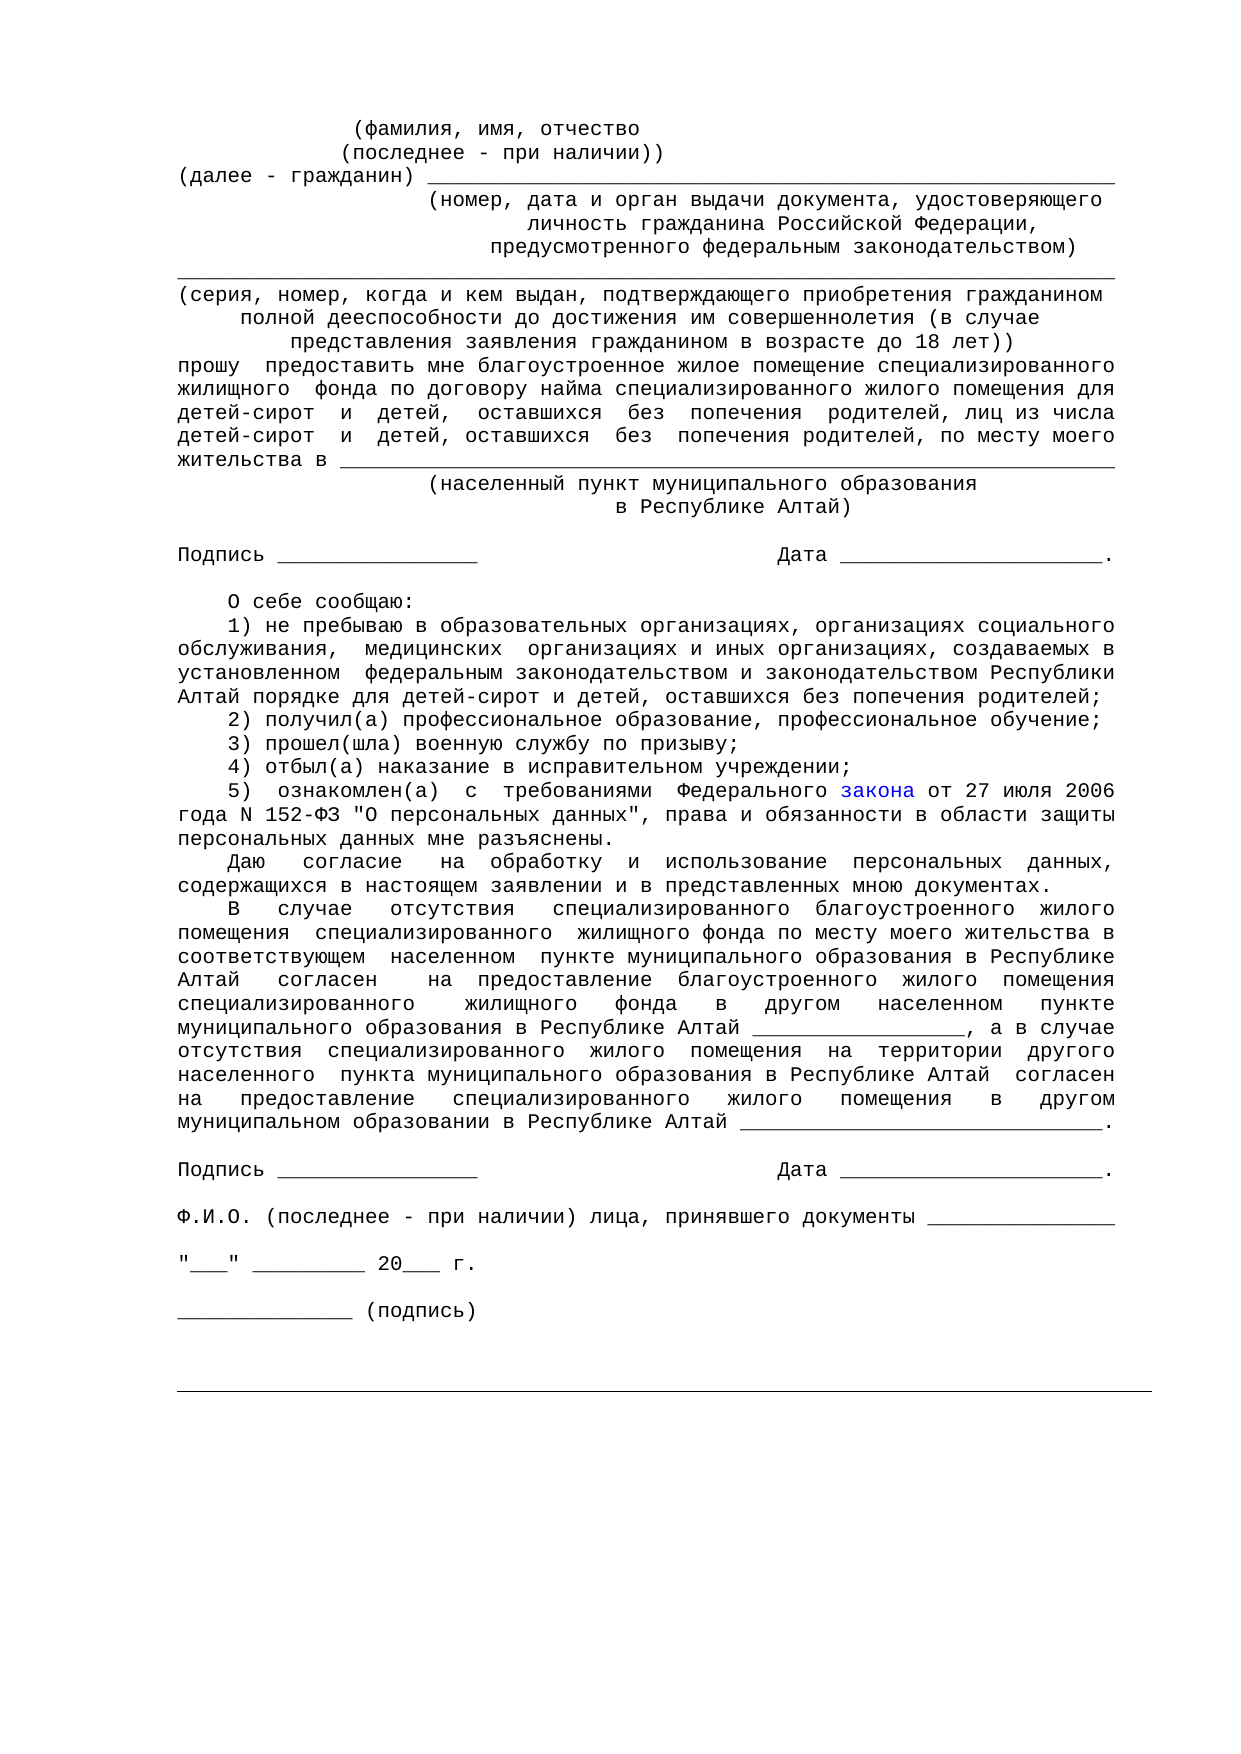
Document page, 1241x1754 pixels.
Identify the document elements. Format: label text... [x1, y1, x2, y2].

text "___" _________ 20___ г. [177, 1253, 1152, 1277]
text личность гражданина Российской Федерации, [177, 213, 1152, 236]
text ___________________________________________________________________________ [177, 260, 1152, 284]
text О себе сообщаю: [177, 591, 1152, 615]
text помещения специализированного жилищного фонда по месту моего жительства в [177, 922, 1152, 946]
text 2) получил(а) профессиональное образование, профессиональное обучение; [177, 709, 1152, 733]
text отсутствия специализированного жилого помещения на территории другого [177, 1040, 1152, 1064]
text жилищного фонда по договору найма специализированного жилого помещения для [177, 378, 1152, 402]
text ______________ (подпись) [177, 1300, 1152, 1324]
text (населенный пункт муниципального образования [177, 473, 1152, 496]
text жительства в ______________________________________________________________ [177, 449, 1152, 473]
text муниципального образования в Республике Алтай _________________, а в случае [177, 1017, 1152, 1040]
text детей-сирот и детей, оставшихся без попечения родителей, по месту моего [177, 426, 1152, 449]
text Подпись ________________ Дата _____________________. [177, 1158, 1152, 1182]
text Даю согласие на обработку и использование персональных данных, [177, 851, 1152, 875]
text обслуживания, медицинских организациях и иных организациях, создаваемых в [177, 638, 1152, 662]
text (фамилия, имя, отчество [177, 118, 1152, 142]
text детей-сирот и детей, оставшихся без попечения родителей, лиц из числа [177, 402, 1152, 426]
text в Республике Алтай) [177, 496, 1152, 520]
text В случае отсутствия специализированного благоустроенного жилого [177, 898, 1152, 922]
text специализированного жилищного фонда в другом населенном пункте [177, 993, 1152, 1017]
text (серия, номер, когда и кем выдан, подтверждающего приобретения гражданином [177, 284, 1152, 307]
text соответствующем населенном пункте муниципального образования в Республике [177, 946, 1152, 969]
text Алтай порядке для детей-сирот и детей, оставшихся без попечения родителей; [177, 686, 1152, 709]
text Алтай согласен на предоставление благоустроенного жилого помещения [177, 969, 1152, 993]
text установленном федеральным законодательством и законодательством Республики [177, 662, 1152, 686]
text персональных данных мне разъяснены. [177, 827, 1152, 851]
text прошу предоставить мне благоустроенное жилое помещение специализированного [177, 354, 1152, 378]
text полной дееспособности до достижения им совершеннолетия (в случае [177, 307, 1152, 331]
text 3) прошел(шла) военную службу по призыву; [177, 733, 1152, 757]
text Подпись ________________ Дата _____________________. [177, 544, 1152, 567]
text года N 152-ФЗ "О персональных данных", права и обязанности в области защиты [177, 804, 1152, 827]
text (последнее - при наличии)) [177, 142, 1152, 165]
text содержащихся в настоящем заявлении и в представленных мною документах. [177, 875, 1152, 898]
text на предоставление специализированного жилого помещения в другом [177, 1088, 1152, 1111]
text (далее - гражданин) _______________________________________________________ [177, 165, 1152, 189]
text 5) ознакомлен(а) с требованиями Федерального закона от 27 июля 2006 [177, 780, 1152, 804]
text предусмотренного федеральным законодательством) [177, 236, 1152, 260]
text 4) отбыл(а) наказание в исправительном учреждении; [177, 757, 1152, 780]
text муниципальном образовании в Республике Алтай _____________________________. [177, 1111, 1152, 1135]
text представления заявления гражданином в возрасте до 18 лет)) [177, 331, 1152, 354]
text населенного пункта муниципального образования в Республике Алтай согласен [177, 1064, 1152, 1088]
text (номер, дата и орган выдачи документа, удостоверяющего [177, 189, 1152, 213]
text Ф.И.О. (последнее - при наличии) лица, принявшего документы _______________ [177, 1206, 1152, 1229]
text 1) не пребываю в образовательных организациях, организациях социального [177, 615, 1152, 638]
